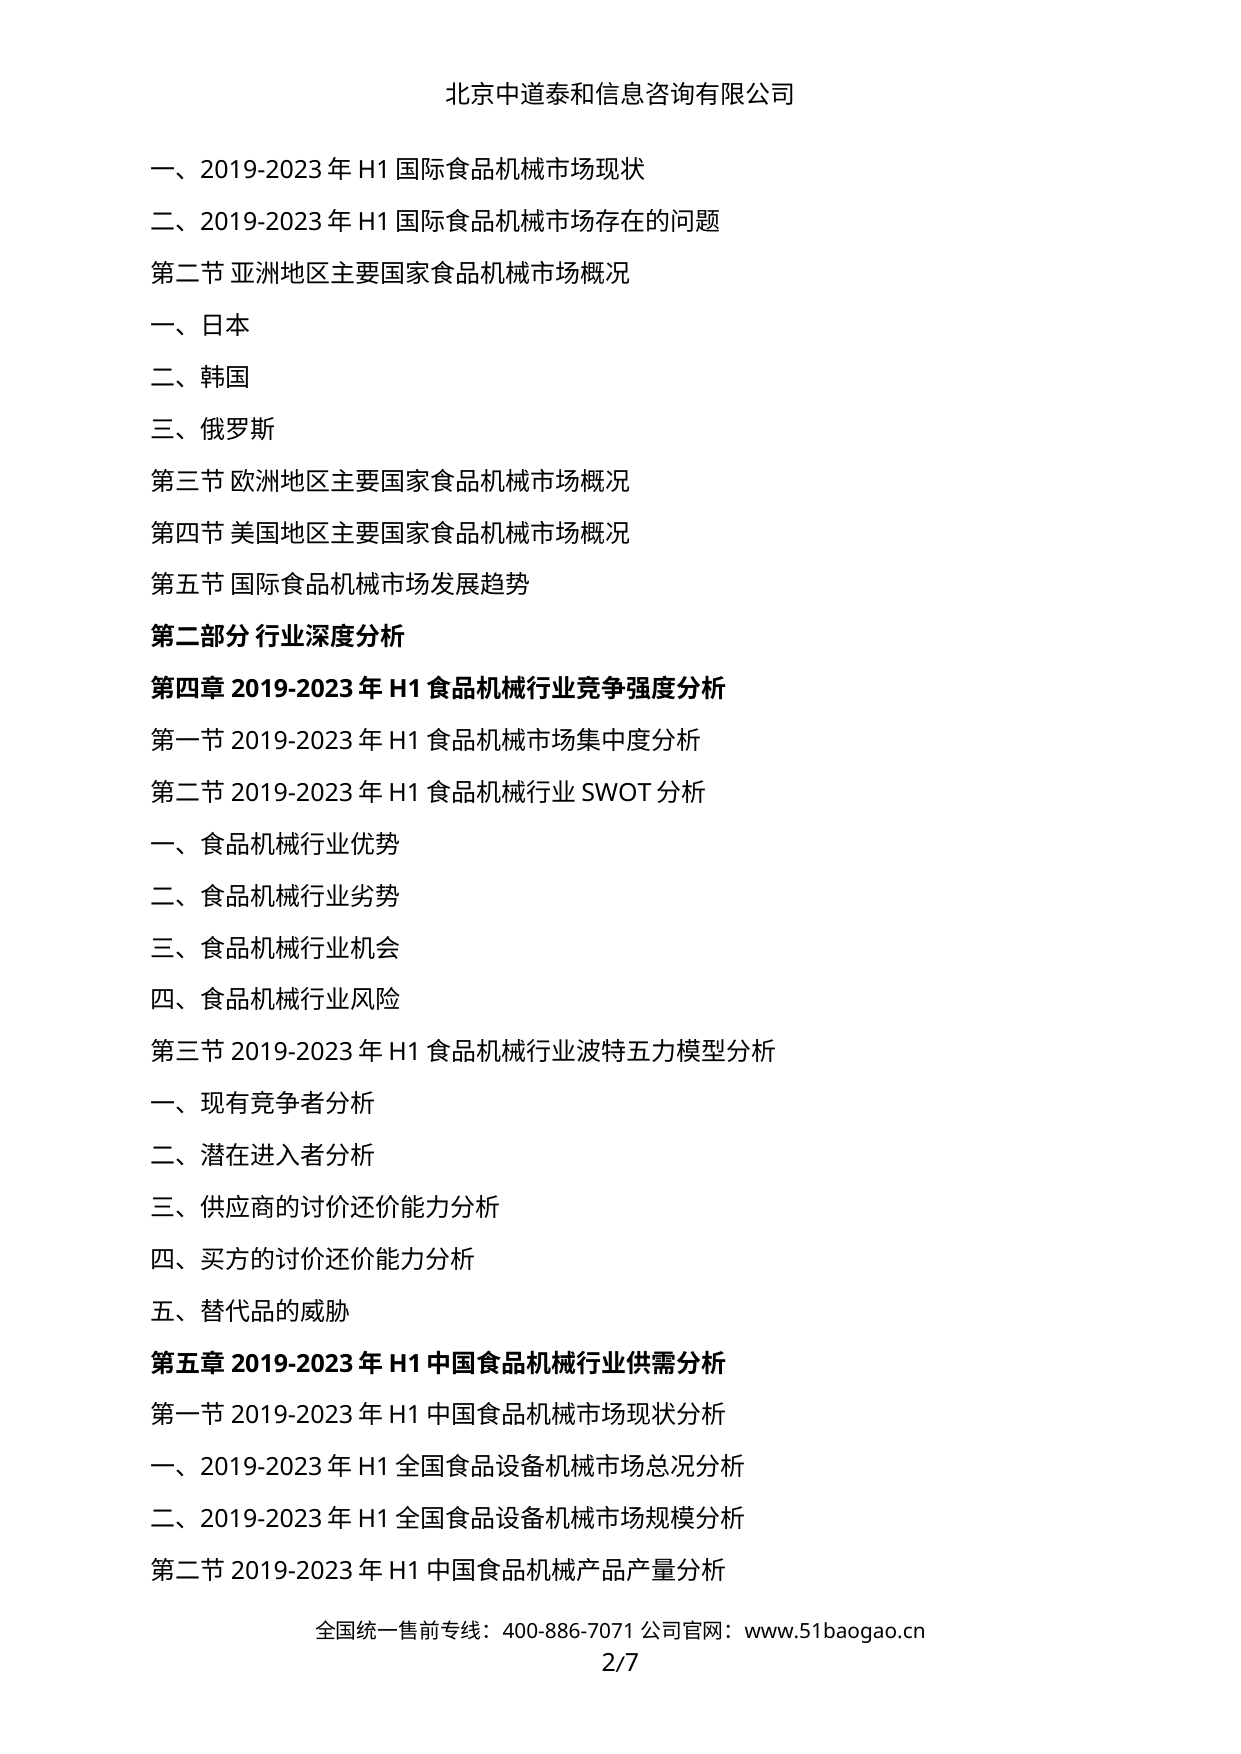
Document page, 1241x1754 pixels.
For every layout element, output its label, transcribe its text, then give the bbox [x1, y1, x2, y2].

text 三、俄罗斯 [150, 409, 1090, 446]
text 二、潜在进入者分析 [150, 1136, 1090, 1172]
text 四、食品机械行业风险 [150, 980, 1090, 1016]
text 第二节 2019-2023年H1中国食品机械产品产量分析 [150, 1551, 1090, 1587]
text 二、2019-2023年H1全国食品设备机械市场规模分析 [150, 1499, 1090, 1535]
text 第三节 欧洲地区主要国家食品机械市场概况 [150, 461, 1090, 497]
text 一、食品机械行业优势 [150, 824, 1090, 861]
text 第四节 美国地区主要国家食品机械市场概况 [150, 513, 1090, 549]
text 三、供应商的讨价还价能力分析 [150, 1187, 1090, 1224]
text 二、2019-2023年H1国际食品机械市场存在的问题 [150, 202, 1090, 238]
text 第一节 2019-2023年H1食品机械市场集中度分析 [150, 721, 1090, 757]
text 第一节 2019-2023年H1中国食品机械市场现状分析 [150, 1395, 1090, 1431]
text 二、韩国 [150, 357, 1090, 394]
text 第二部分 行业深度分析 [150, 617, 1090, 653]
text 第五章 2019-2023年H1中国食品机械行业供需分析 [150, 1343, 1090, 1379]
text 一、日本 [150, 306, 1090, 342]
text 一、现有竞争者分析 [150, 1084, 1090, 1120]
text 三、食品机械行业机会 [150, 928, 1090, 964]
text 第四章 2019-2023年H1食品机械行业竞争强度分析 [150, 669, 1090, 705]
text 第三节 2019-2023年H1食品机械行业波特五力模型分析 [150, 1032, 1090, 1068]
text 一、2019-2023年H1全国食品设备机械市场总况分析 [150, 1447, 1090, 1483]
text 二、食品机械行业劣势 [150, 876, 1090, 912]
text 第二节 亚洲地区主要国家食品机械市场概况 [150, 254, 1090, 290]
text 一、2019-2023年H1国际食品机械市场现状 [150, 150, 1090, 186]
text 第五节 国际食品机械市场发展趋势 [150, 565, 1090, 601]
text 五、替代品的威胁 [150, 1291, 1090, 1327]
text 四、买方的讨价还价能力分析 [150, 1239, 1090, 1276]
text 第二节 2019-2023年H1食品机械行业SWOT分析 [150, 772, 1090, 809]
